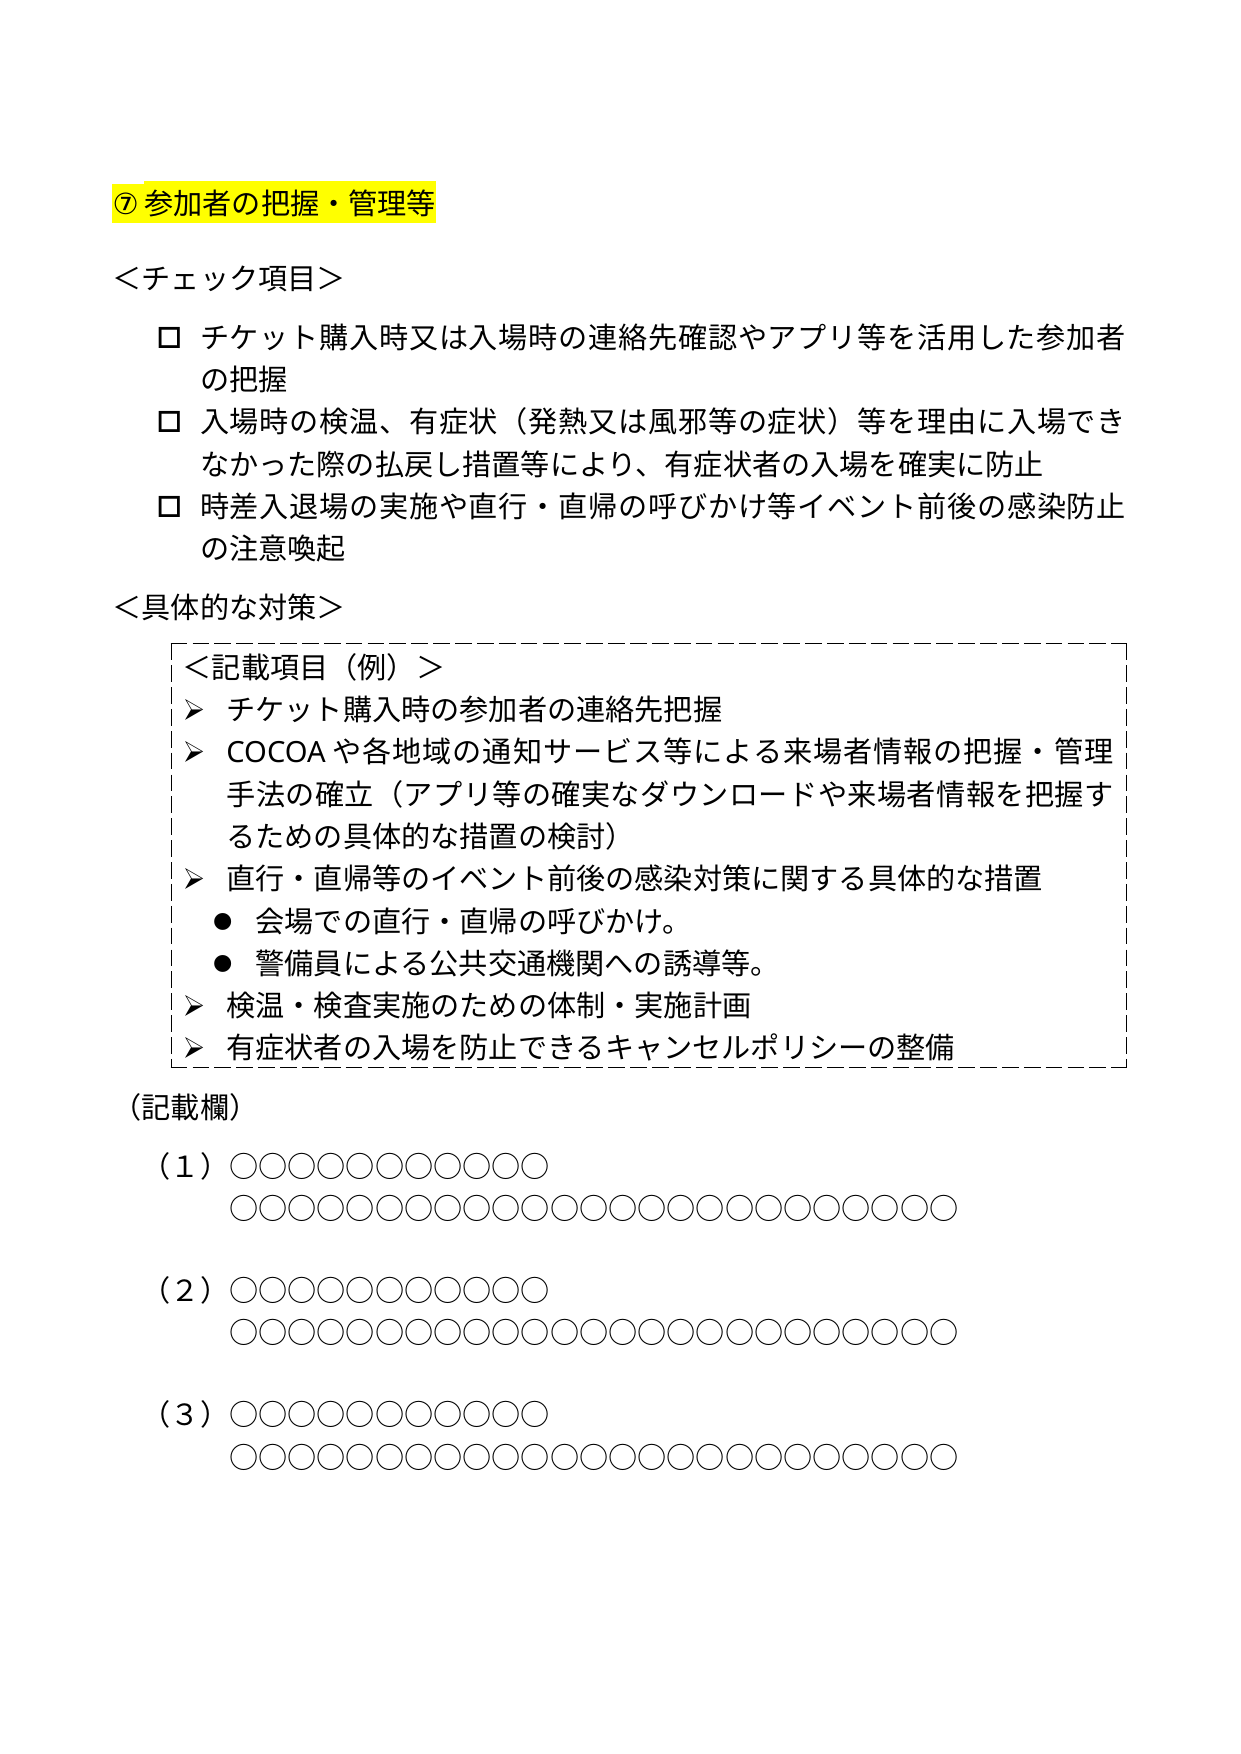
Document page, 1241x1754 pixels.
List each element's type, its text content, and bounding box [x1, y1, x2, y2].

table_header ＜記載項目（例）＞ チケット購入時の参加者の連絡先把握 COCOAや各地域の通知サービス等による来場者情報の把握・管理手法の確立（アプリ等の確実なダウンロードや来場者情報を把握するための具体的な措置の検討） 直行・直帰等のイベント前後の感染対策に関する具体的な措置 会場での直行・直帰の呼びかけ。 警備員による公共交通機関への誘導等。 検温・検査実施のための体制・実施計画 有症状者の入場を防止できるキャンセルポリシーの整備 [171, 643, 1127, 1067]
text （１）○○○○○○○○○○○ [112, 1143, 1128, 1186]
list 入場時の検温、有症状（発熱又は風邪等の症状）等を理由に入場できなかった際の払戻し措置等により、有症状者の入場を確実に防止 [156, 399, 1128, 484]
list チケット購入時又は入場時の連絡先確認やアプリ等を活用した参加者の把握 [156, 314, 1128, 399]
text ○○○○○○○○○○○○○○○○○○○○○○○○○ [112, 1434, 1128, 1476]
text （３）○○○○○○○○○○○ [112, 1392, 1128, 1434]
text ○○○○○○○○○○○○○○○○○○○○○○○○○ [112, 1186, 1128, 1228]
text ⑦参加者の把握・管理等 [112, 164, 1128, 239]
text （２）○○○○○○○○○○○ [112, 1268, 1128, 1310]
text ＜チェック項目＞ [112, 239, 1128, 314]
list 時差入退場の実施や直行・直帰の呼びかけ等イベント前後の感染防止の注意喚起 [156, 484, 1128, 568]
text ＜具体的な対策＞ [112, 568, 1128, 643]
text ○○○○○○○○○○○○○○○○○○○○○○○○○ [112, 1310, 1128, 1352]
text （記載欄） [112, 1068, 1128, 1143]
